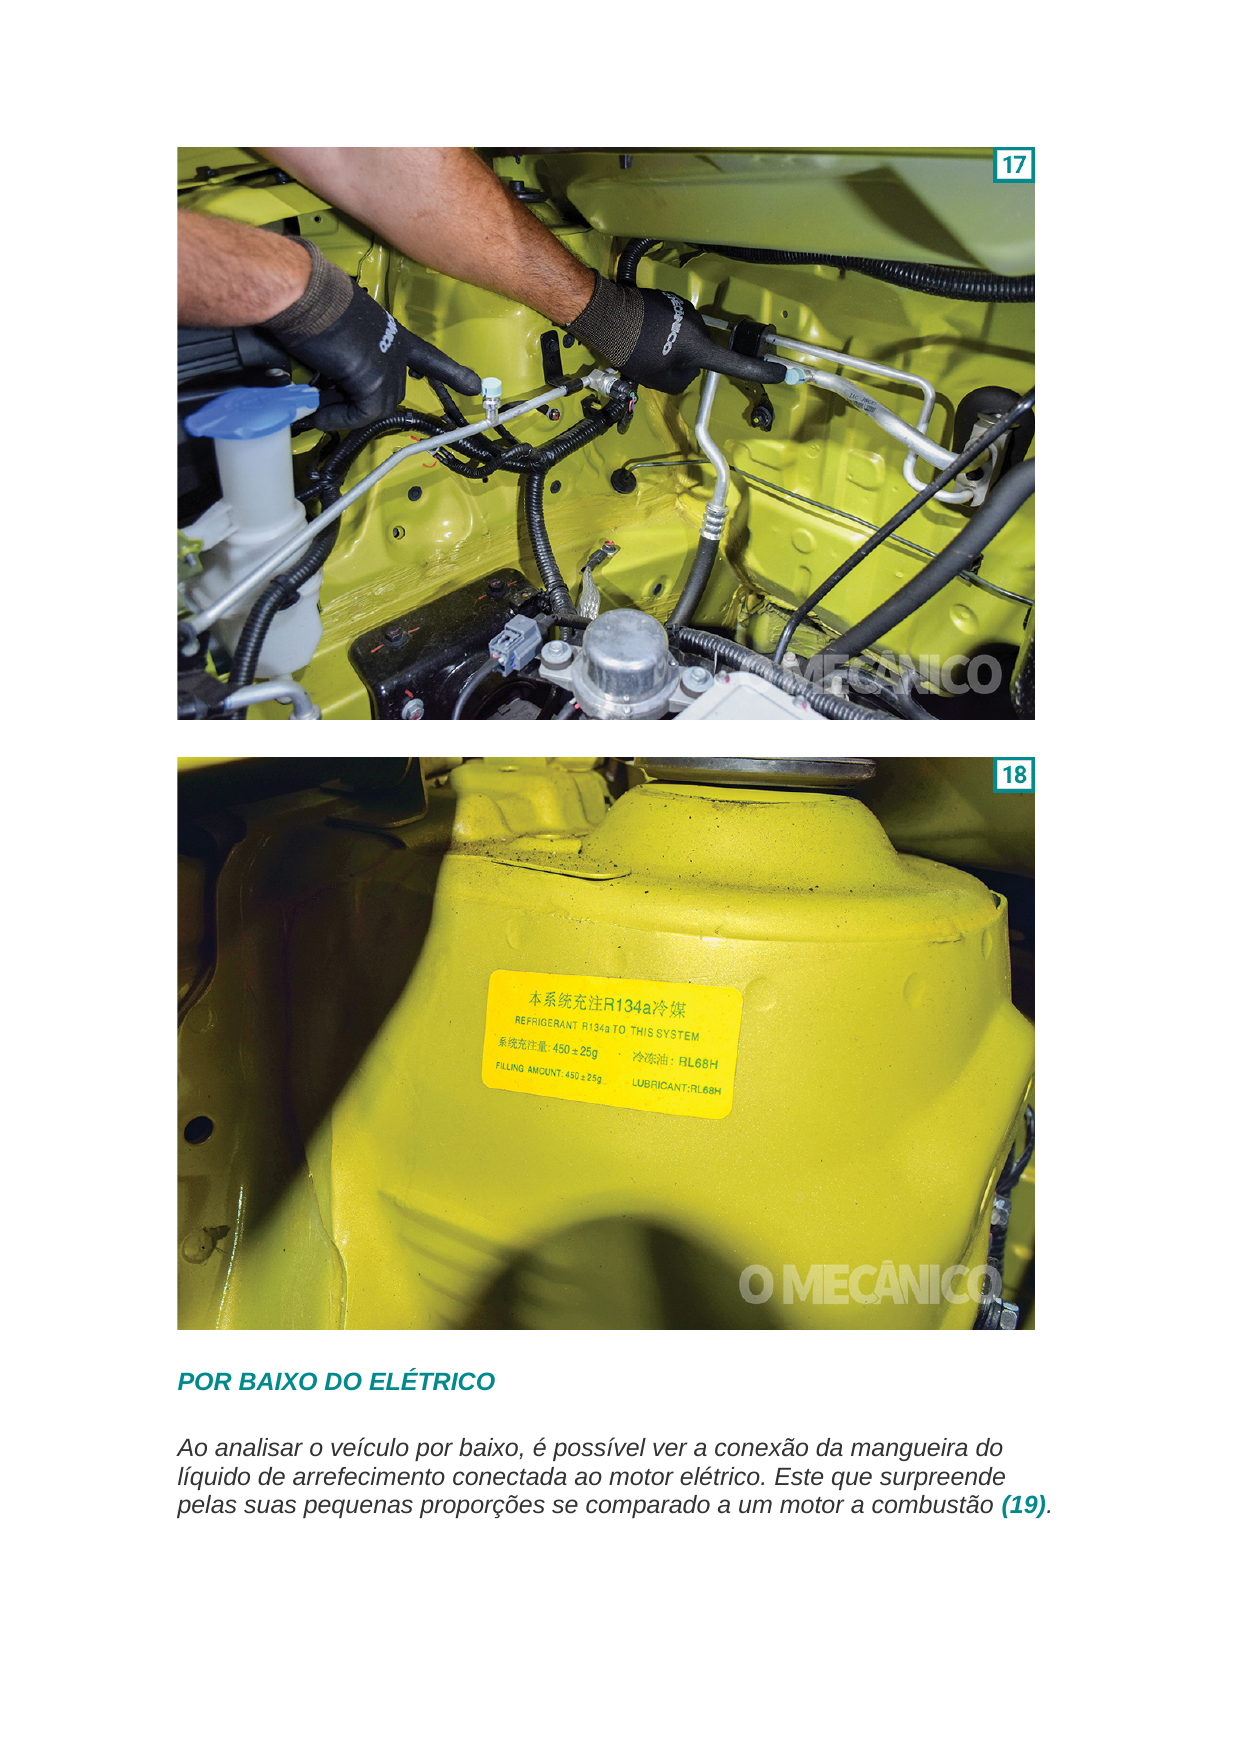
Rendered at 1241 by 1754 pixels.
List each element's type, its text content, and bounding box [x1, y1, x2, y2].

text Ao analisar o veículo por baixo, é possível ver a conexão da mangueira do líquido de arrefecimento conectada ao motor elétrico. Este que surpreende pelas suas pequenas proporções se comparado a um motor a combustão (19). [177, 1433, 1063, 1519]
picture [177, 757, 1035, 1330]
text POR BAIXO DO ELÉTRICO [177, 1367, 1063, 1396]
picture [177, 147, 1035, 720]
